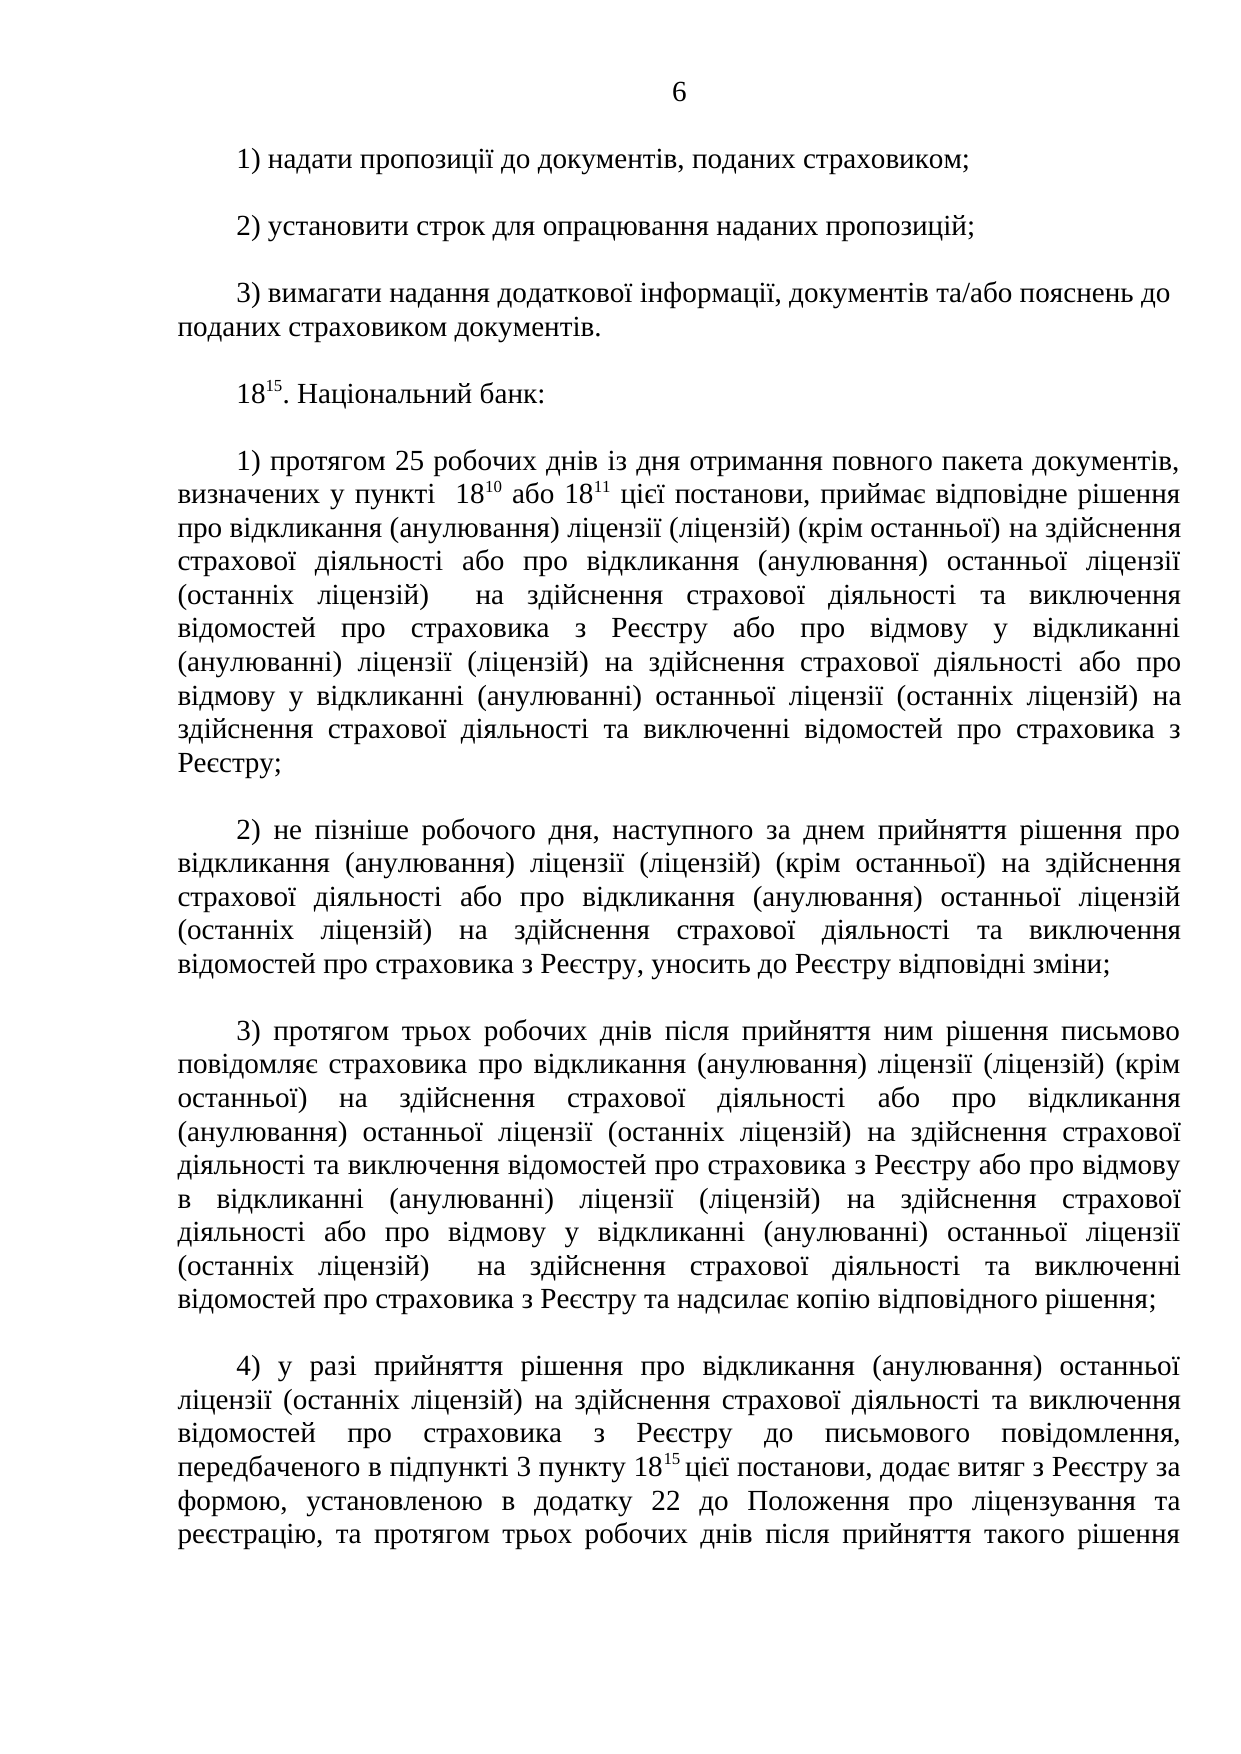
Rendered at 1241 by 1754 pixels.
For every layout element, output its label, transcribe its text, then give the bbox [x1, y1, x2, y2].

text 3) протягом трьох робочих днів після прийняття ним рішення письмово повідомляє страховика про відкликання (анулювання) ліцензії (ліцензій) (крім останньої) на здійснення страхової діяльності або про відкликання (анулювання) останньої ліцензії (останніх ліцензій) на здійснення страхової діяльності та виключення відомостей про страховика з Реєстру або про відмову в відкликанні (анулюванні) ліцензії (ліцензій) на здійснення страхової діяльності або про відмову у відкликанні (анулюванні) останньої ліцензії (останніх ліцензій) на здійснення страхової діяльності та виключенні відомостей про страховика з Реєстру та надсилає копію відповідного рішення; [177, 1013, 1181, 1315]
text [177, 1348, 1181, 1550]
text 3) вимагати надання додаткової інформації, документів та/або пояснень до поданих страховиком документів. [177, 275, 1181, 342]
text 2) установити строк для опрацювання наданих пропозицій; [177, 208, 1181, 242]
text 1) протягом 25 робочих днів із дня отримання повного пакета документів, визначених у пункті 1810 або 1811 цієї постанови, приймає відповідне рішення про відкликання (анулювання) ліцензії (ліцензій) (крім останньої) на здійснення страхової діяльності або про відкликання (анулювання) останньої ліцензії (останніх ліцензій) на здійснення страхової діяльності та виключення відомостей про страховика з Реєстру або про відмову у відкликанні (анулюванні) ліцензії (ліцензій) на здійснення страхової діяльності або про відмову у відкликанні (анулюванні) останньої ліцензії (останніх ліцензій) на здійснення страхової діяльності та виключенні відомостей про страховика з Реєстру; [177, 443, 1181, 778]
text 1) надати пропозиції до документів, поданих страховиком; [177, 141, 1181, 174]
text 2) не пізніше робочого дня, наступного за днем прийняття рішення про відкликання (анулювання) ліцензії (ліцензій) (крім останньої) на здійснення страхової діяльності або про відкликання (анулювання) останньої ліцензій (останніх ліцензій) на здійснення страхової діяльності та виключення відомостей про страховика з Реєстру, уносить до Реєстру відповідні зміни; [177, 812, 1181, 979]
text 1815. Національний банк: [177, 376, 1181, 409]
